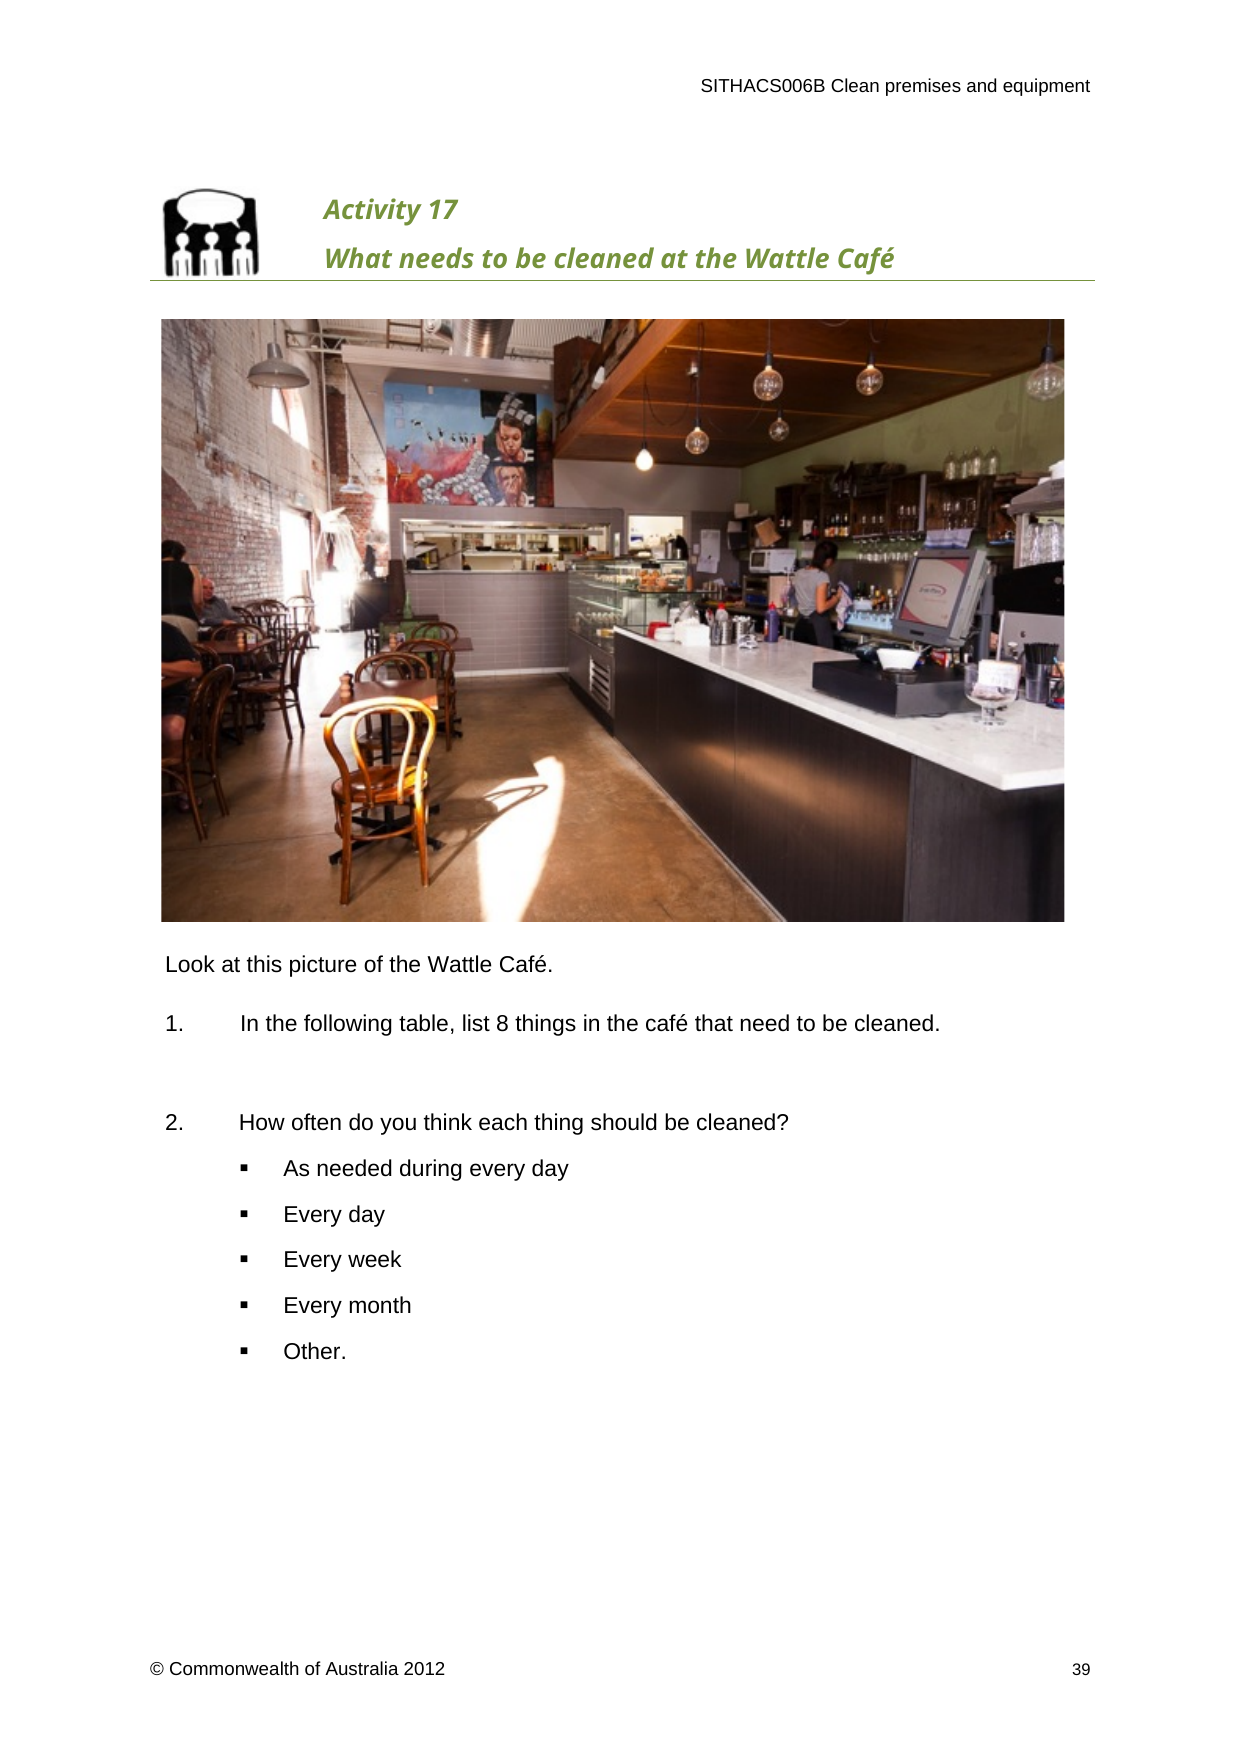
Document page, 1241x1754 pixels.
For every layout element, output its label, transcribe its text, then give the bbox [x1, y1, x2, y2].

picture [161, 186, 261, 280]
table_cell 2. How often do you think each thing should be cleaned? As needed during every day Every day Every week Every month Other. [150, 1091, 1095, 1379]
table_cell Look at this picture of the Wattle Café. In the following table, list 8 things in the café that need to be cleaned. [150, 934, 1095, 1091]
table_cell [150, 281, 1095, 934]
picture [161, 319, 1065, 922]
table_header Activity 17 What needs to be cleaned at the Wattle Café [313, 174, 1095, 280]
table_header [150, 174, 313, 280]
